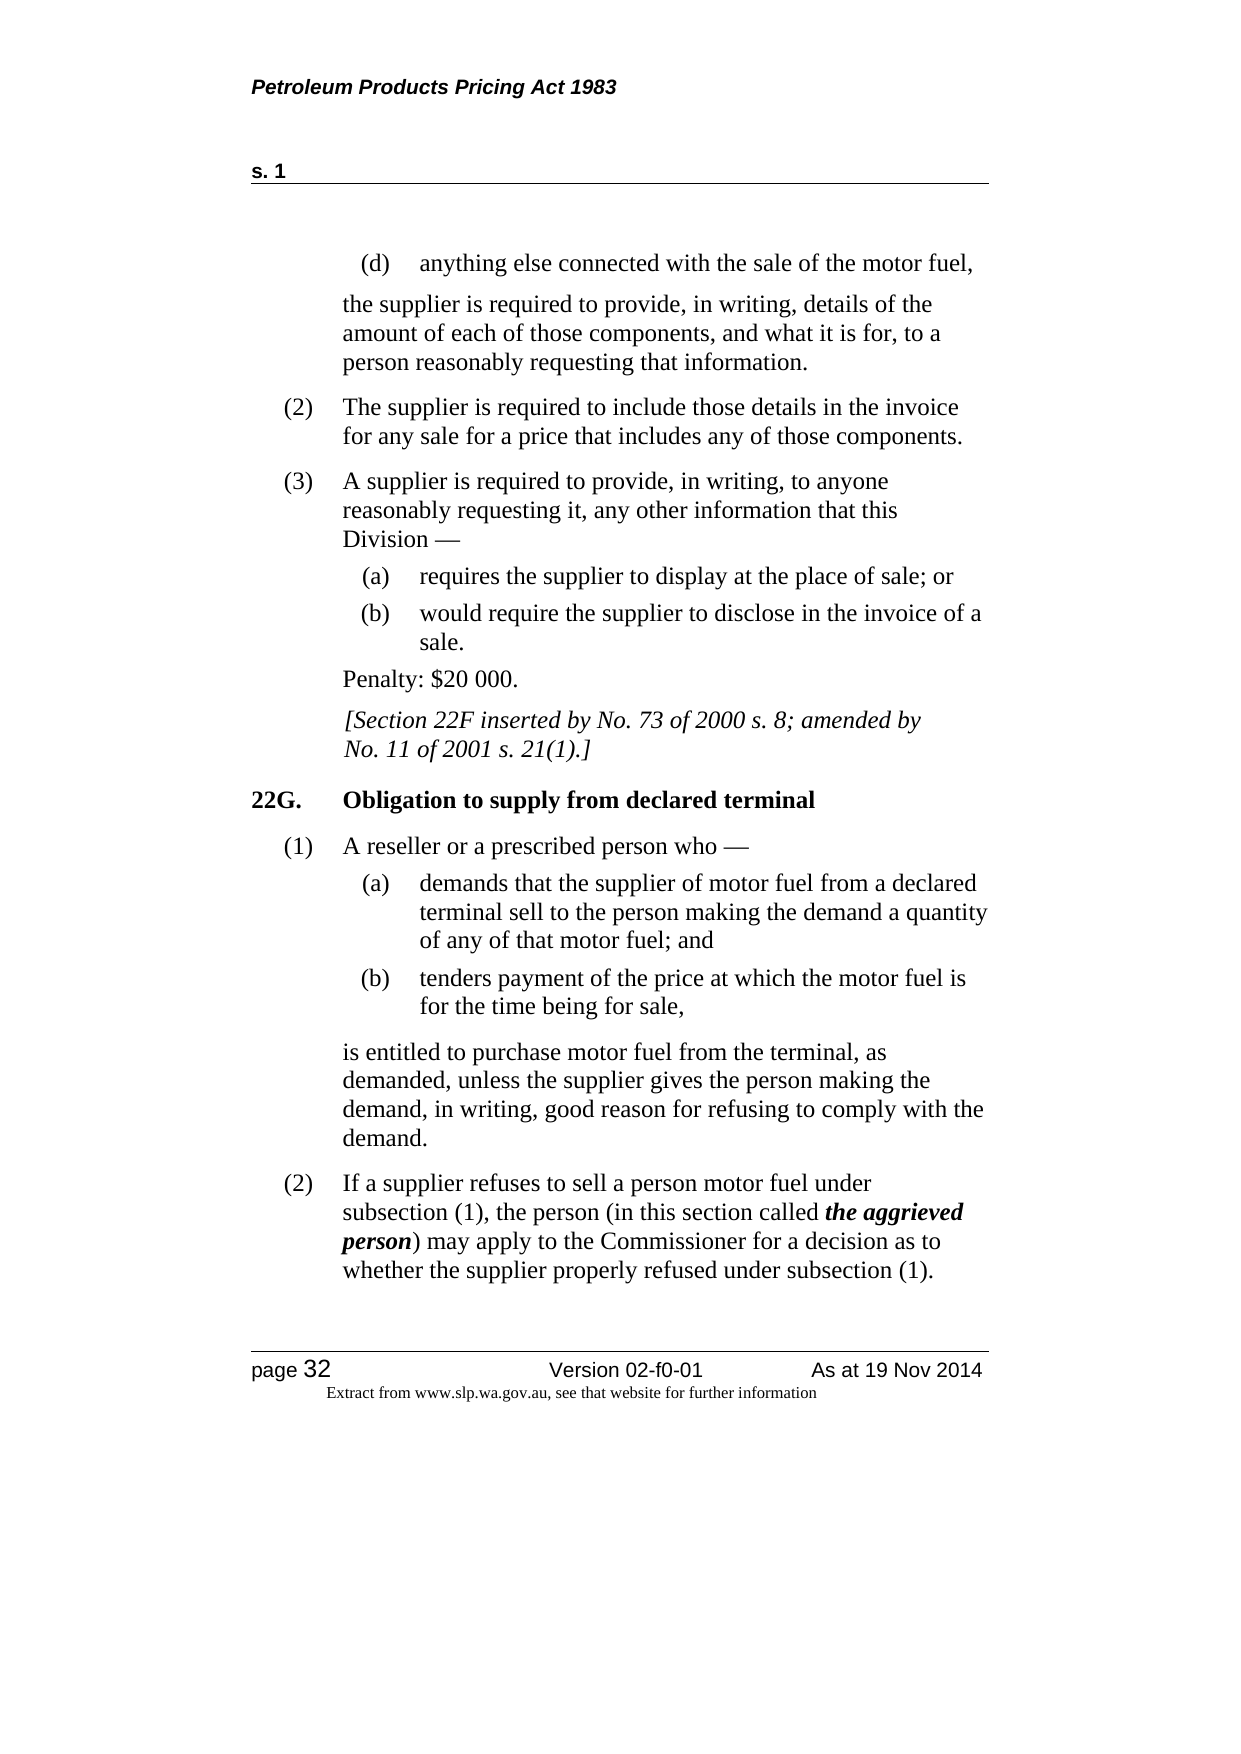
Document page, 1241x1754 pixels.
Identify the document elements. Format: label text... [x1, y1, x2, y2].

text (3) A supplier is required to provide, in writing, to anyone reasonably requesting it, any other information that this Division — [251, 466, 989, 553]
text [Section 22F inserted by No. 73 of 2000 s. 8; amended by No. 11 of 2001 s. 21(1).] [251, 705, 989, 763]
text Penalty: $20 000. [251, 664, 989, 693]
text (1) A reseller or a prescribed person who — [251, 831, 989, 860]
text (a) demands that the supplier of motor fuel from a declared terminal sell to the person making the demand a quantity of any of that motor fuel; and [251, 868, 989, 954]
text (d) anything else connected with the sale of the motor fuel, [251, 248, 989, 277]
subtitle 22G. Obligation to supply from declared terminal [251, 786, 989, 814]
text (b) tenders payment of the price at which the motor fuel is for the time being for sale, [251, 963, 989, 1020]
text the supplier is required to provide, in writing, details of the amount of each of those components, and what it is for, to a person reasonably requesting that information. [251, 289, 989, 376]
text (b) would require the supplier to disclose in the invoice of a sale. [251, 598, 989, 656]
text (2) If a supplier refuses to sell a person motor fuel under subsection (1), the person (in this section called the aggrieved person) may apply to the Commissioner for a decision as to whether the supplier properly refused under subsection (1). [251, 1168, 989, 1283]
text is entitled to purchase motor fuel from the terminal, as demanded, unless the supplier gives the person making the demand, in writing, good reason for refusing to comply with the demand. [251, 1037, 989, 1152]
text (a) requires the supplier to display at the place of sale; or [251, 561, 989, 590]
text (2) The supplier is required to include those details in the invoice for any sale for a price that includes any of those components. [251, 392, 989, 450]
